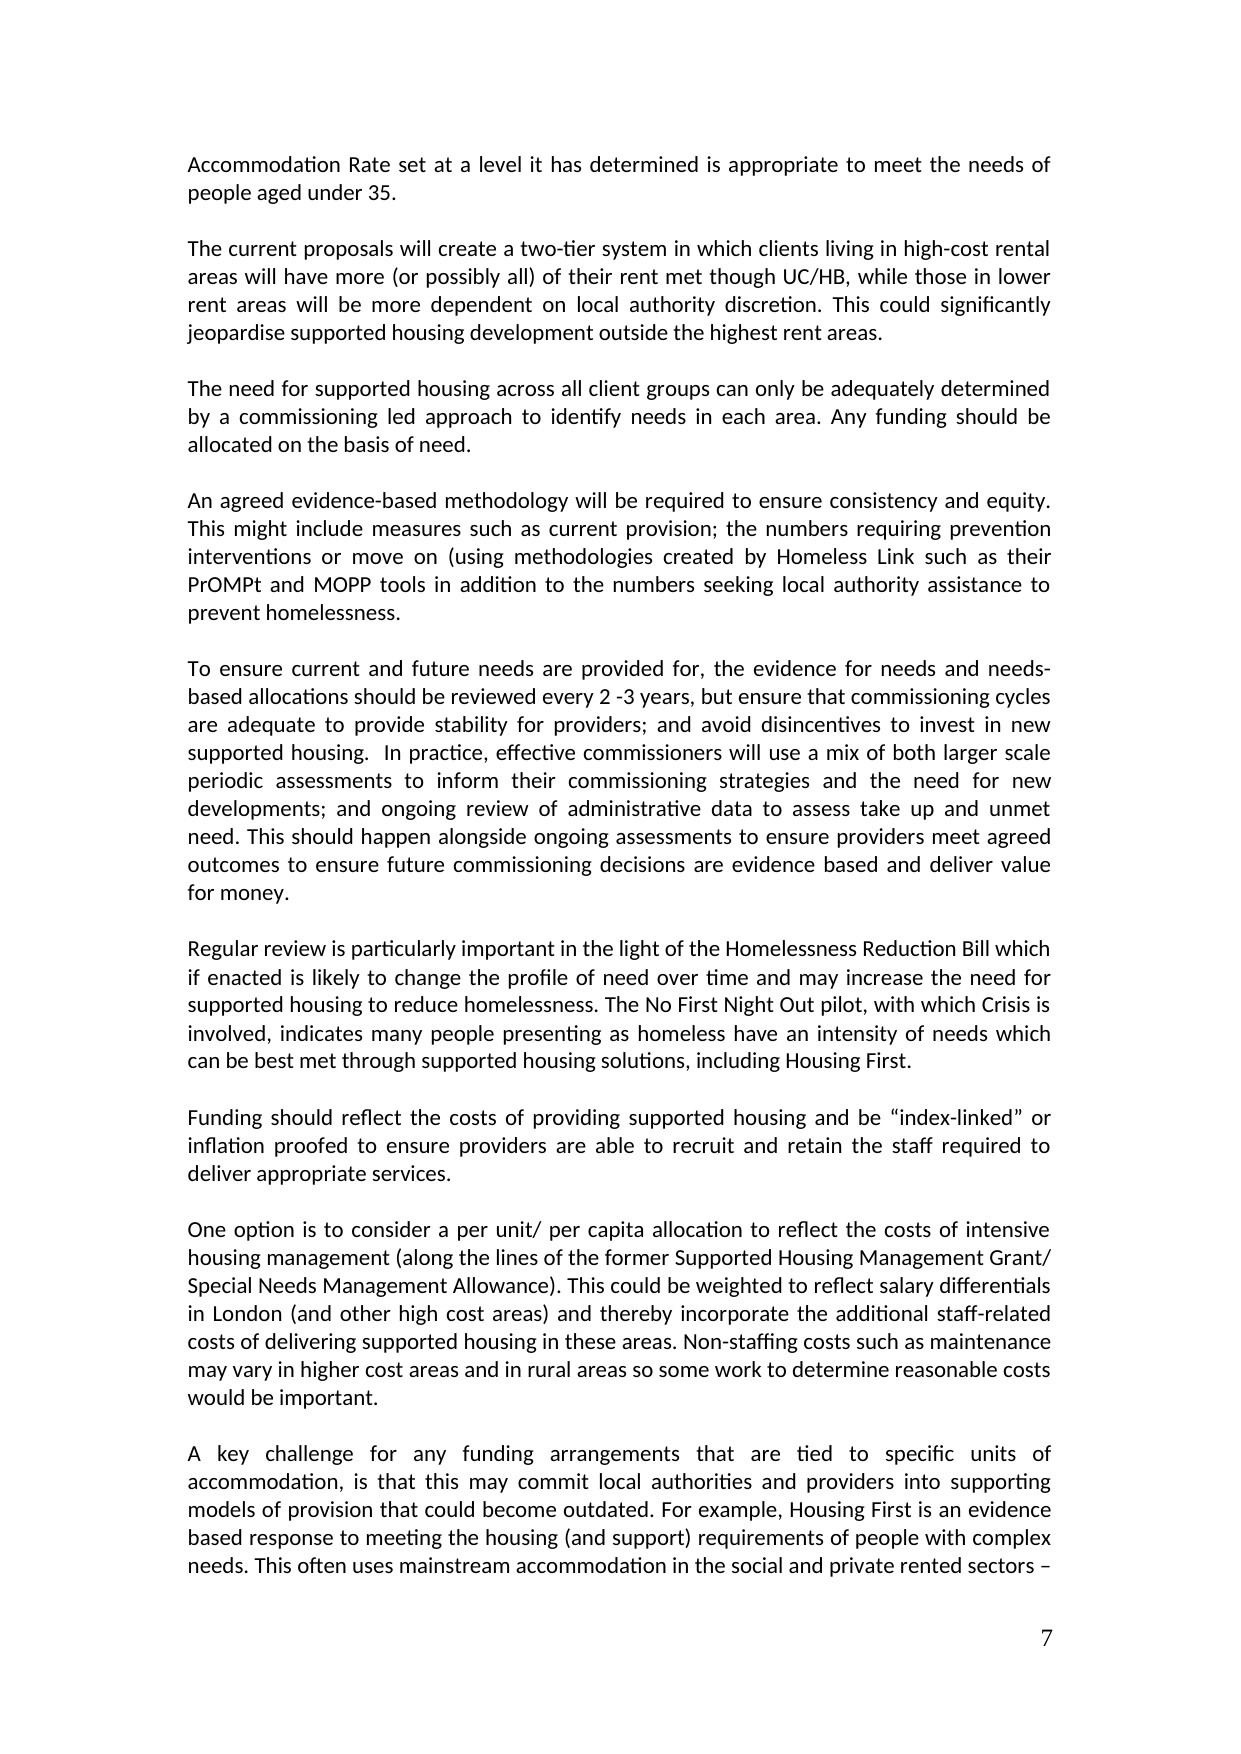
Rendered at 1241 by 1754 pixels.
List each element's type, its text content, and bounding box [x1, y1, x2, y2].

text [187, 150, 1053, 206]
text The need for supported housing across all client groups can only be adequately determined by a commissioning led approach to identify needs in each area. Any funding should be allocated on the basis of need. [187, 374, 1053, 458]
text An agreed evidence-based methodology will be required to ensure consistency and equity. This might include measures such as current provision; the numbers requiring prevention interventions or move on (using methodologies created by Homeless Link such as their PrOMPt and MOPP tools in addition to the numbers seeking local authority assistance to prevent homelessness. [187, 486, 1053, 626]
text Regular review is particularly important in the light of the Homelessness Reduction Bill which if enacted is likely to change the profile of need over time and may increase the need for supported housing to reduce homelessness. The No First Night Out pilot, with which Crisis is involved, indicates many people presenting as homeless have an intensity of needs which can be best met through supported housing solutions, including Housing First. [187, 934, 1053, 1075]
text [187, 1439, 1053, 1579]
text To ensure current and future needs are provided for, the evidence for needs and needs-based allocations should be reviewed every 2 -3 years, but ensure that commissioning cycles are adequate to provide stability for providers; and avoid disincentives to invest in new supported housing. In practice, effective commissioners will use a mix of both larger scale periodic assessments to inform their commissioning strategies and the need for new developments; and ongoing review of administrative data to assess take up and unmet need. This should happen alongside ongoing assessments to ensure providers meet agreed outcomes to ensure future commissioning decisions are evidence based and deliver value for money. [187, 654, 1053, 907]
text One option is to consider a per unit/ per capita allocation to reflect the costs of intensive housing management (along the lines of the former Supported Housing Management Grant/ Special Needs Management Allowance). This could be weighted to reflect salary differentials in London (and other high cost areas) and thereby incorporate the additional staff-related costs of delivering supported housing in these areas. Non-staffing costs such as maintenance may vary in higher cost areas and in rural areas so some work to determine reasonable costs would be important. [187, 1215, 1053, 1411]
text The current proposals will create a two-tier system in which clients living in high-cost rental areas will have more (or possibly all) of their rent met though UC/HB, while those in lower rent areas will be more dependent on local authority discretion. This could significantly jeopardise supported housing development outside the highest rent areas. [187, 234, 1053, 346]
text Funding should reflect the costs of providing supported housing and be “index-linked” or inflation proofed to ensure providers are able to recruit and retain the staff required to deliver appropriate services. [187, 1103, 1053, 1187]
